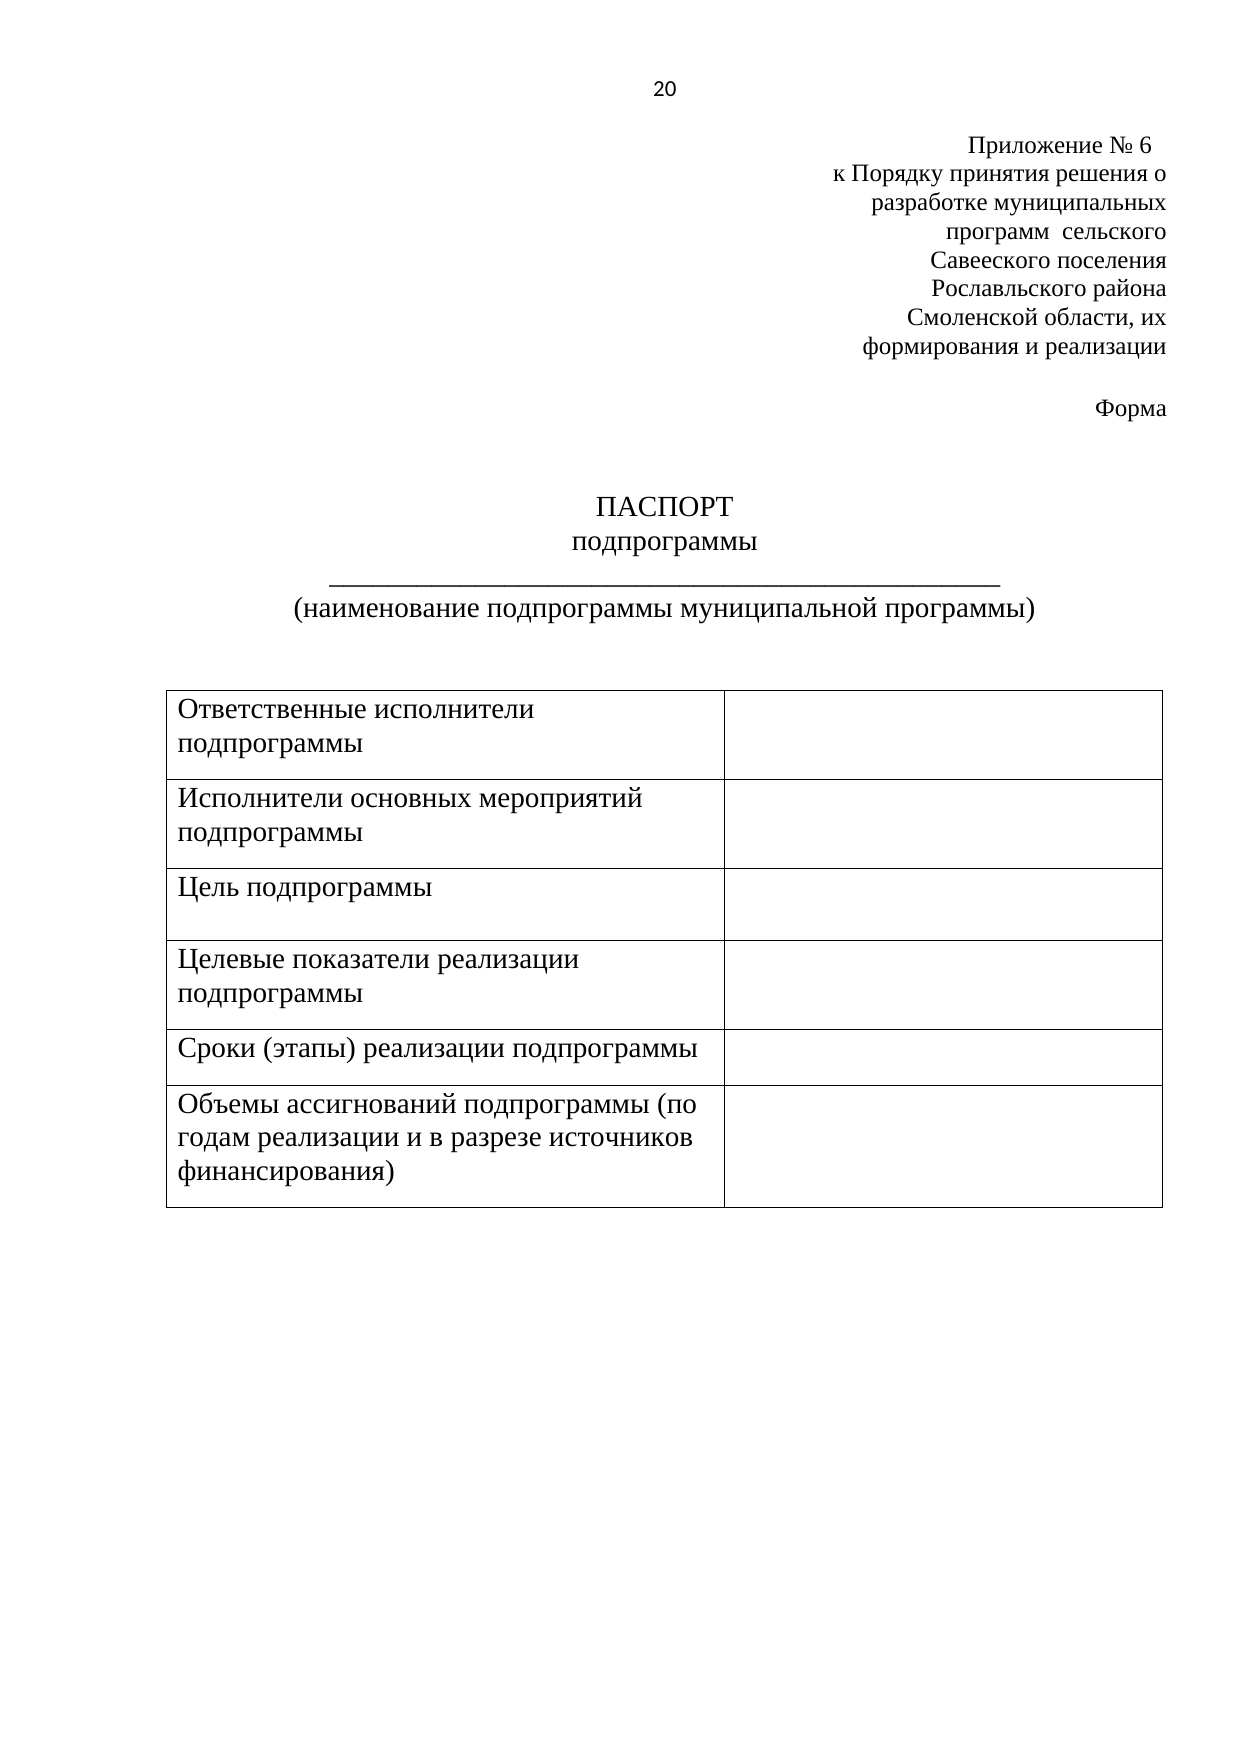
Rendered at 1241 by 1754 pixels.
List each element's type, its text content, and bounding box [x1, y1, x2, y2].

table_cell Объемы ассигнований подпрограммы (по годам реализации и в разрезе источников финансирования) [167, 1086, 724, 1207]
title Форма [827, 393, 1167, 422]
table_cell Целевые показатели реализации подпрограммы [167, 941, 724, 1029]
text Приложение № 6 [827, 130, 1152, 158]
table_cell Исполнители основных мероприятий подпрограммы [167, 780, 724, 868]
table_header [725, 691, 1162, 779]
table_cell [725, 869, 1162, 940]
table_cell [725, 780, 1162, 868]
table_cell Сроки (этапы) реализации подпрограммы [167, 1030, 724, 1085]
text подпрограммы [177, 523, 1152, 556]
table_cell Цель подпрограммы [167, 869, 724, 940]
table_cell [725, 1030, 1162, 1085]
text ______________________________________________ [177, 556, 1152, 590]
table_header Ответственные исполнители подпрограммы [167, 691, 724, 779]
text ПАСПОРТ [177, 489, 1152, 523]
text (наименование подпрограммы муниципальной программы) [177, 590, 1152, 623]
table_cell [725, 1086, 1162, 1207]
title к Порядку принятия решения о разработке муниципальных программ сельского Савееского поселения Рославльского района Смоленской области, их формирования и реализации [827, 158, 1167, 360]
table_cell [725, 941, 1162, 1029]
